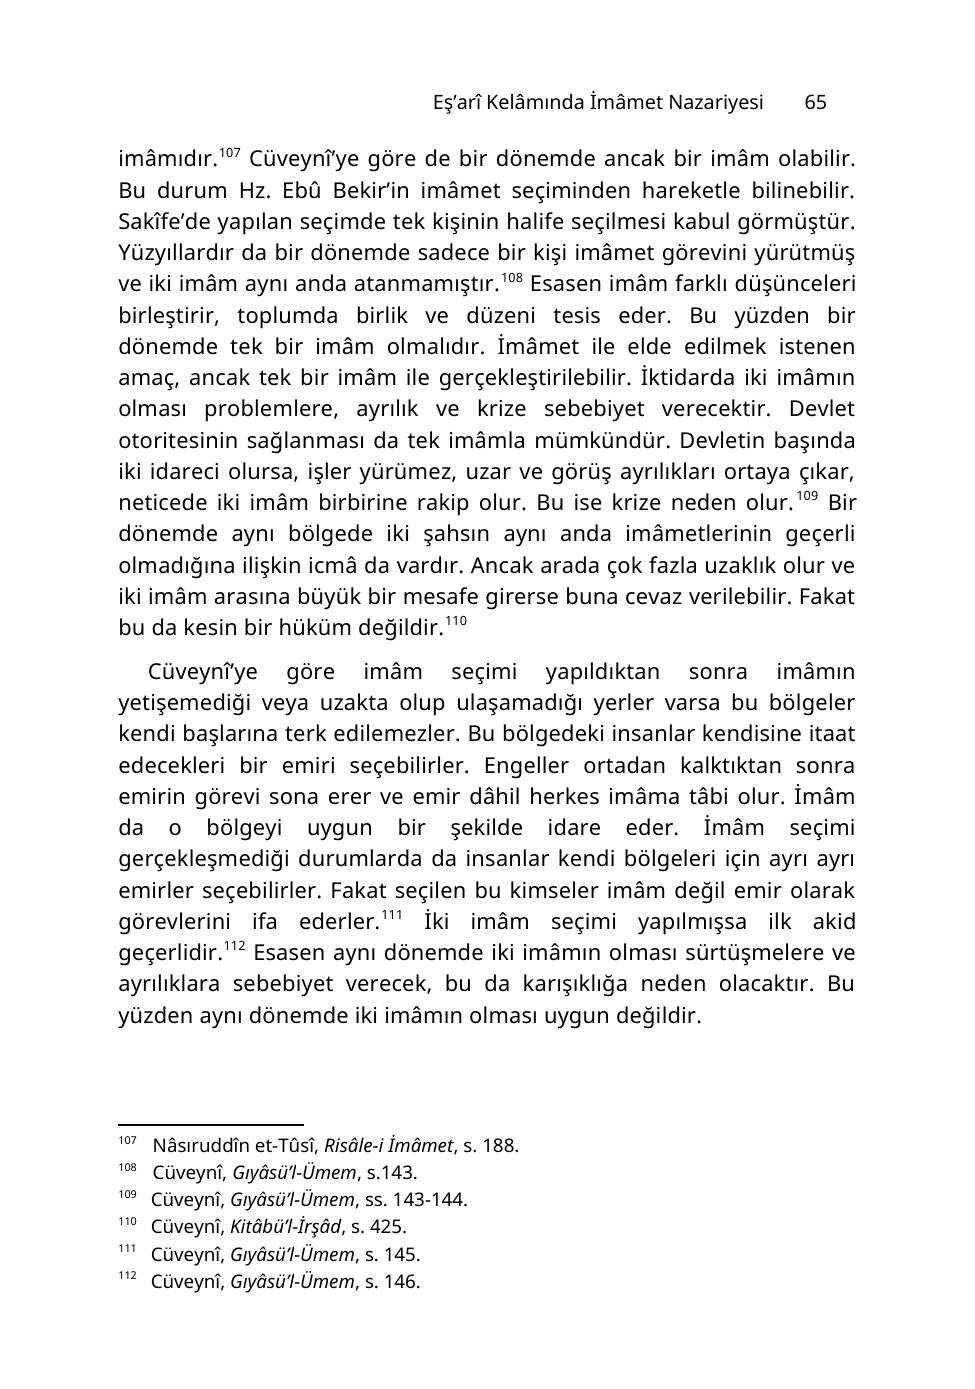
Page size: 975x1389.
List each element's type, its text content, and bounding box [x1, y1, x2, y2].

text Cüveynî’ye göre imâm seçimi yapıldıktan sonra imâmın yetişemediği veya uzakta olup ulaşamadığı yerler varsa bu bölgeler kendi başlarına terk edilemezler. Bu bölgedeki insanlar kendisine itaat edecekleri bir emiri seçebilirler. Engeller ortadan kalktıktan sonra emirin görevi sona erer ve emir dâhil herkes imâma tâbi olur. İmâm da o bölgeyi uygun bir şekilde idare eder. İmâm seçimi gerçekleşmediği durumlarda da insanlar kendi bölgeleri için ayrı ayrı emirler seçebilirler. Fakat seçilen bu kimseler imâm değil emir olarak görevlerini ifa ederler. İki imâm seçimi yapılmışsa ilk akid geçerlidir. Esasen aynı dönemde iki imâmın olması sürtüşmelere ve ayrılıklara sebebiyet verecek, bu da karışıklığa neden olacaktır. Bu yüzden aynı dönemde iki imâmın olması uygun değildir. [118, 654, 857, 1029]
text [118, 142, 857, 642]
